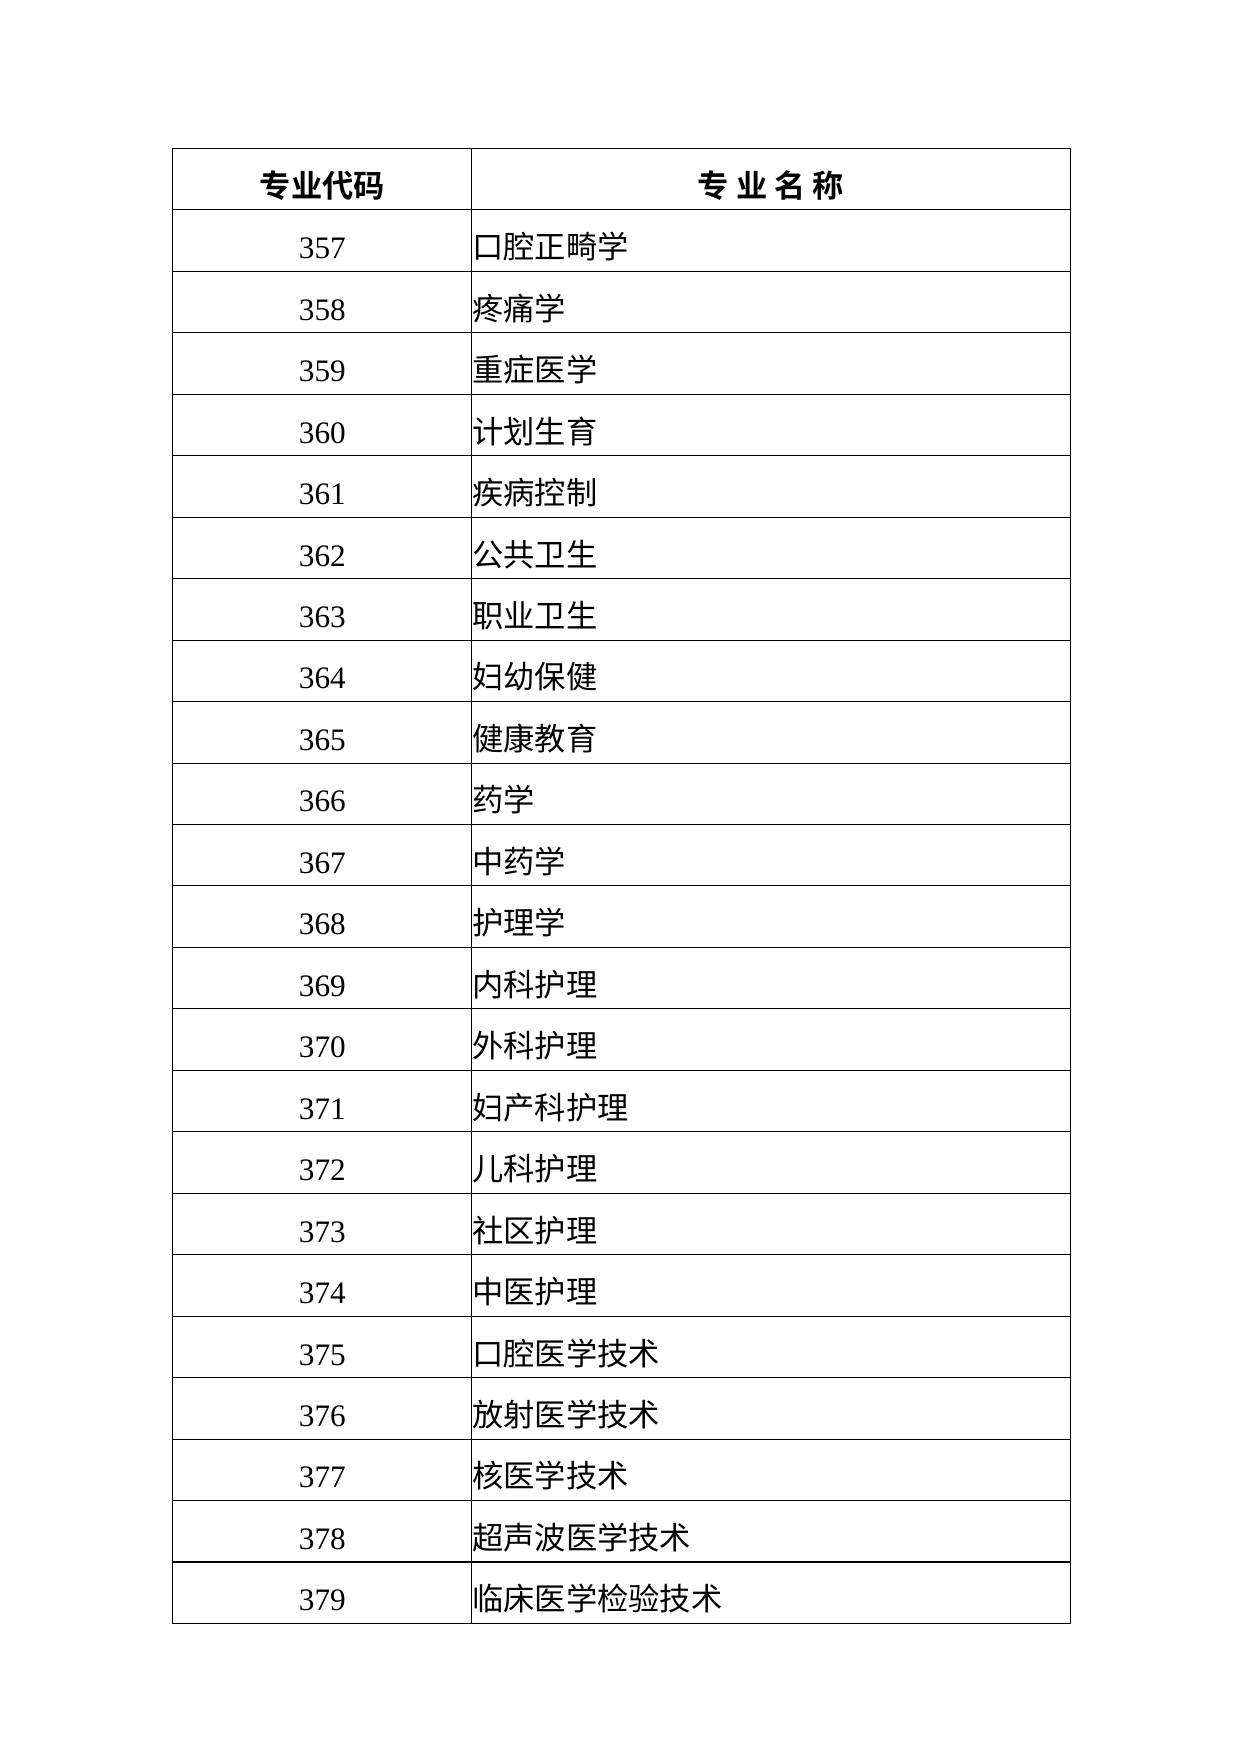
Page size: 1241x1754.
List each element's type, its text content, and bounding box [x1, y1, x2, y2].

table_cell 366 [173, 764, 471, 824]
table_cell 口腔正畸学 [472, 210, 1070, 271]
table_cell 370 [173, 1009, 471, 1070]
table_cell 374 [173, 1255, 471, 1316]
table_cell 职业卫生 [472, 579, 1070, 639]
table_cell 377 [173, 1440, 471, 1500]
table_cell 371 [173, 1071, 471, 1131]
table_cell 超声波医学技术 [472, 1501, 1070, 1561]
table_cell 362 [173, 518, 471, 578]
table_cell 儿科护理 [472, 1132, 1070, 1193]
table_cell 疾病控制 [472, 456, 1070, 517]
table_cell 社区护理 [472, 1194, 1070, 1254]
table_cell 核医学技术 [472, 1440, 1070, 1500]
table_cell 363 [173, 579, 471, 639]
table_cell 中医护理 [472, 1255, 1070, 1316]
table_cell 公共卫生 [472, 518, 1070, 578]
table_cell 疼痛学 [472, 272, 1070, 332]
table_cell 放射医学技术 [472, 1378, 1070, 1438]
table_cell 360 [173, 395, 471, 455]
table_cell 361 [173, 456, 471, 517]
table_cell 妇产科护理 [472, 1071, 1070, 1131]
table_cell 外科护理 [472, 1009, 1070, 1070]
table_header 专 业 名 称 [472, 149, 1070, 209]
table_cell 药学 [472, 764, 1070, 824]
table_cell 护理学 [472, 886, 1070, 947]
table_cell 365 [173, 702, 471, 762]
table_cell 378 [173, 1501, 471, 1561]
table_cell 376 [173, 1378, 471, 1438]
table_cell 368 [173, 886, 471, 947]
table_cell 妇幼保健 [472, 641, 1070, 701]
table_cell 内科护理 [472, 948, 1070, 1008]
table_cell 373 [173, 1194, 471, 1254]
table_cell 358 [173, 272, 471, 332]
table_cell 367 [173, 825, 471, 885]
table_cell 口腔医学技术 [472, 1317, 1070, 1377]
table_cell 重症医学 [472, 333, 1070, 394]
table_cell 357 [173, 210, 471, 271]
table_cell 计划生育 [472, 395, 1070, 455]
table_cell 379 [173, 1563, 471, 1623]
table_cell 369 [173, 948, 471, 1008]
table_cell 359 [173, 333, 471, 394]
table_cell 健康教育 [472, 702, 1070, 762]
table_header 专业代码 [173, 149, 471, 209]
table_cell 372 [173, 1132, 471, 1193]
table_cell 364 [173, 641, 471, 701]
table_cell 临床医学检验技术 [472, 1563, 1070, 1623]
table_cell 375 [173, 1317, 471, 1377]
table_cell 中药学 [472, 825, 1070, 885]
